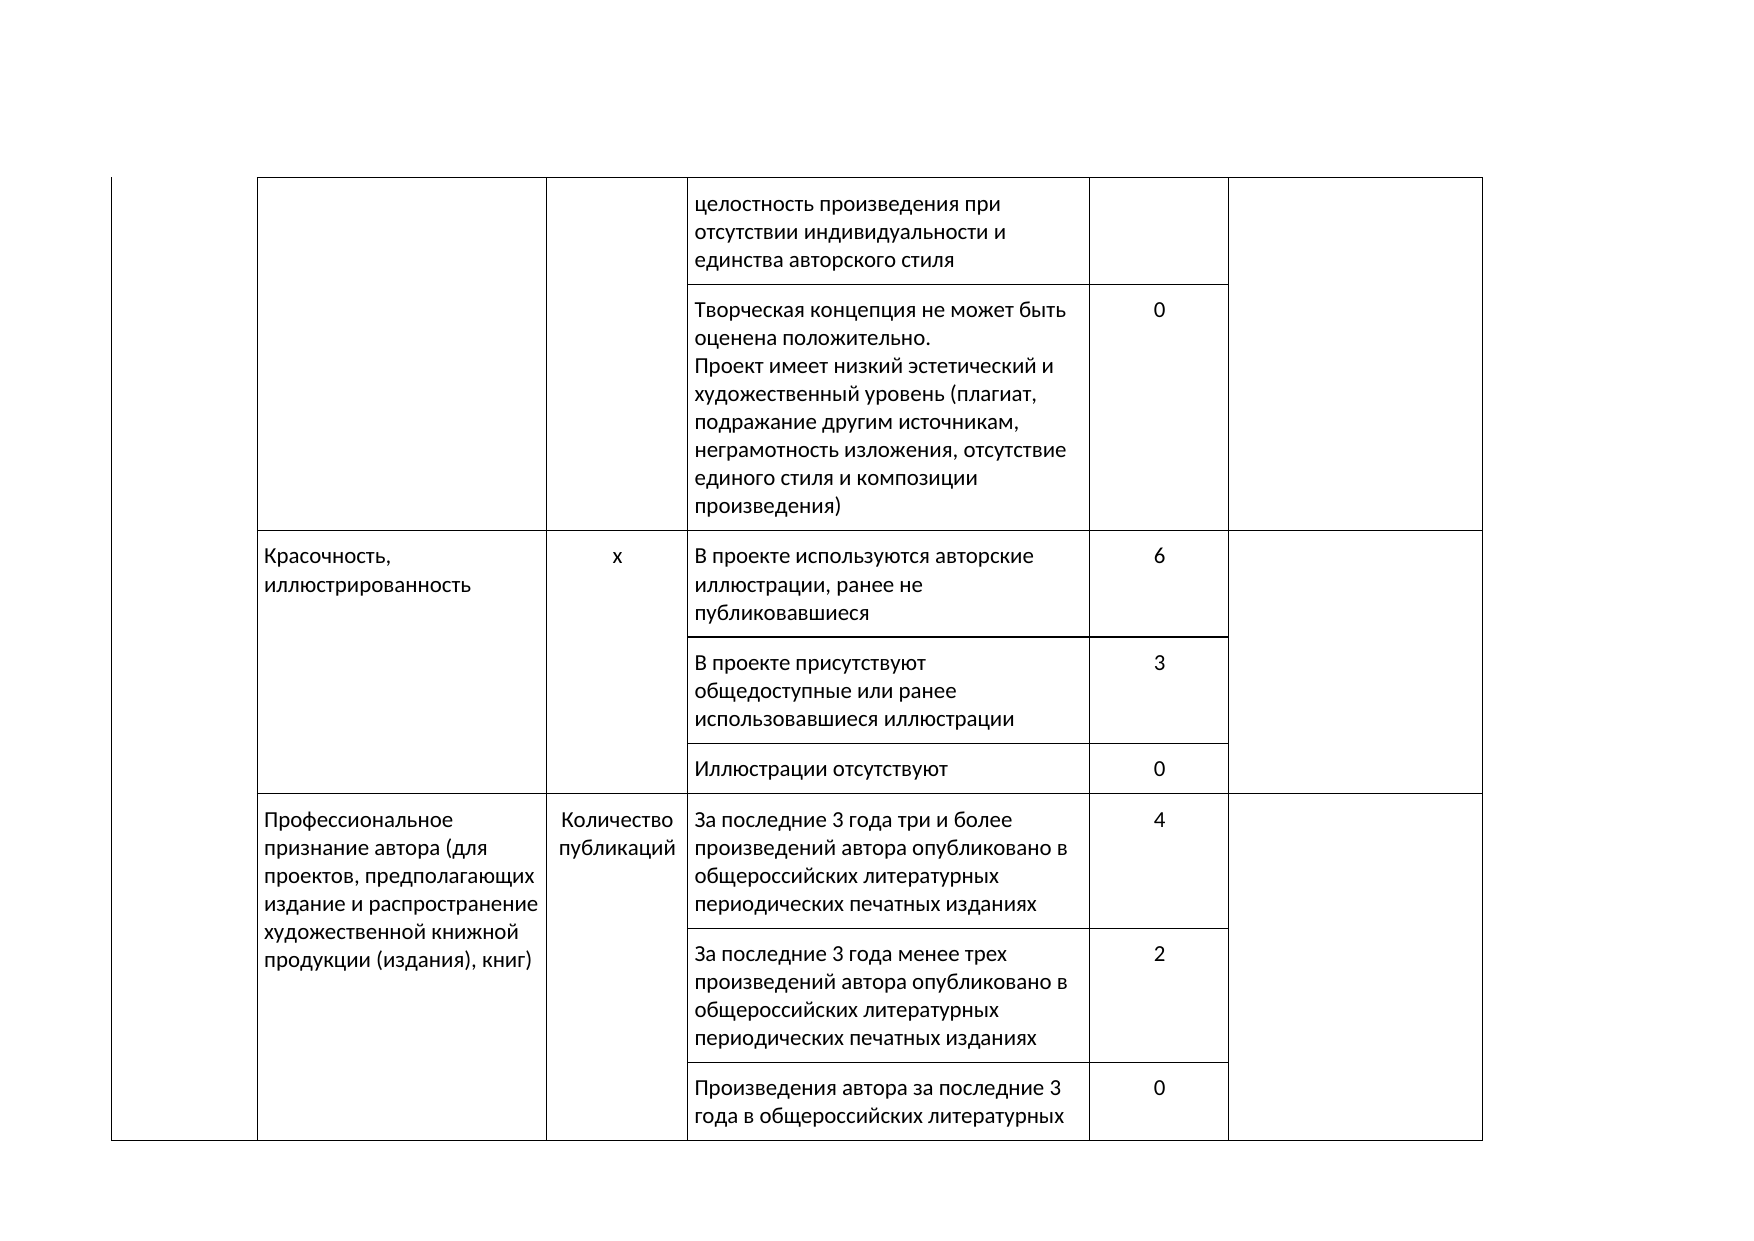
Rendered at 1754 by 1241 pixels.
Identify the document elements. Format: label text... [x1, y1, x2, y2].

table_cell Иллюстрации отсутствуют [688, 744, 1089, 793]
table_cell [688, 1063, 1089, 1140]
table_cell 0 [1090, 744, 1228, 793]
table_cell В проекте присутствуют общедоступные или ранее использовавшиеся иллюстрации [688, 638, 1089, 743]
table_cell [1229, 794, 1482, 1140]
table_cell За последние 3 года три и более произведений автора опубликовано в общероссийских литературных периодических печатных изданиях [688, 794, 1089, 927]
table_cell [688, 178, 1089, 283]
table_cell 2 [1090, 929, 1228, 1062]
table_cell Творческая концепция не может быть оценена положительно. Проект имеет низкий эстетический и художественный уровень (плагиат, подражание другим источникам, неграмотность изложения, отсутствие единого стиля и композиции произведения) [688, 285, 1089, 530]
table_cell [112, 530, 257, 1140]
table_cell 6 [1090, 531, 1228, 636]
table_cell За последние 3 года менее трех произведений автора опубликовано в общероссийских литературных периодических печатных изданиях [688, 929, 1089, 1062]
table_cell Красочность, иллюстрированность [258, 531, 546, 793]
table_cell 4 [1090, 794, 1228, 927]
table_cell 0 [1090, 1063, 1228, 1140]
table_cell 0 [1090, 285, 1228, 530]
table_cell В проекте используются авторские иллюстрации, ранее не публиковавшиеся [688, 531, 1089, 636]
table_cell 3 [1090, 638, 1228, 743]
table_cell Количество публикаций [547, 794, 687, 1140]
table_cell [1229, 531, 1482, 793]
table_cell 5 [1090, 178, 1228, 283]
table_cell Профессиональное признание автора (для проектов, предполагающих издание и распространение художественной книжной продукции (издания), книг) [258, 794, 546, 1140]
table_cell x [547, 531, 687, 793]
